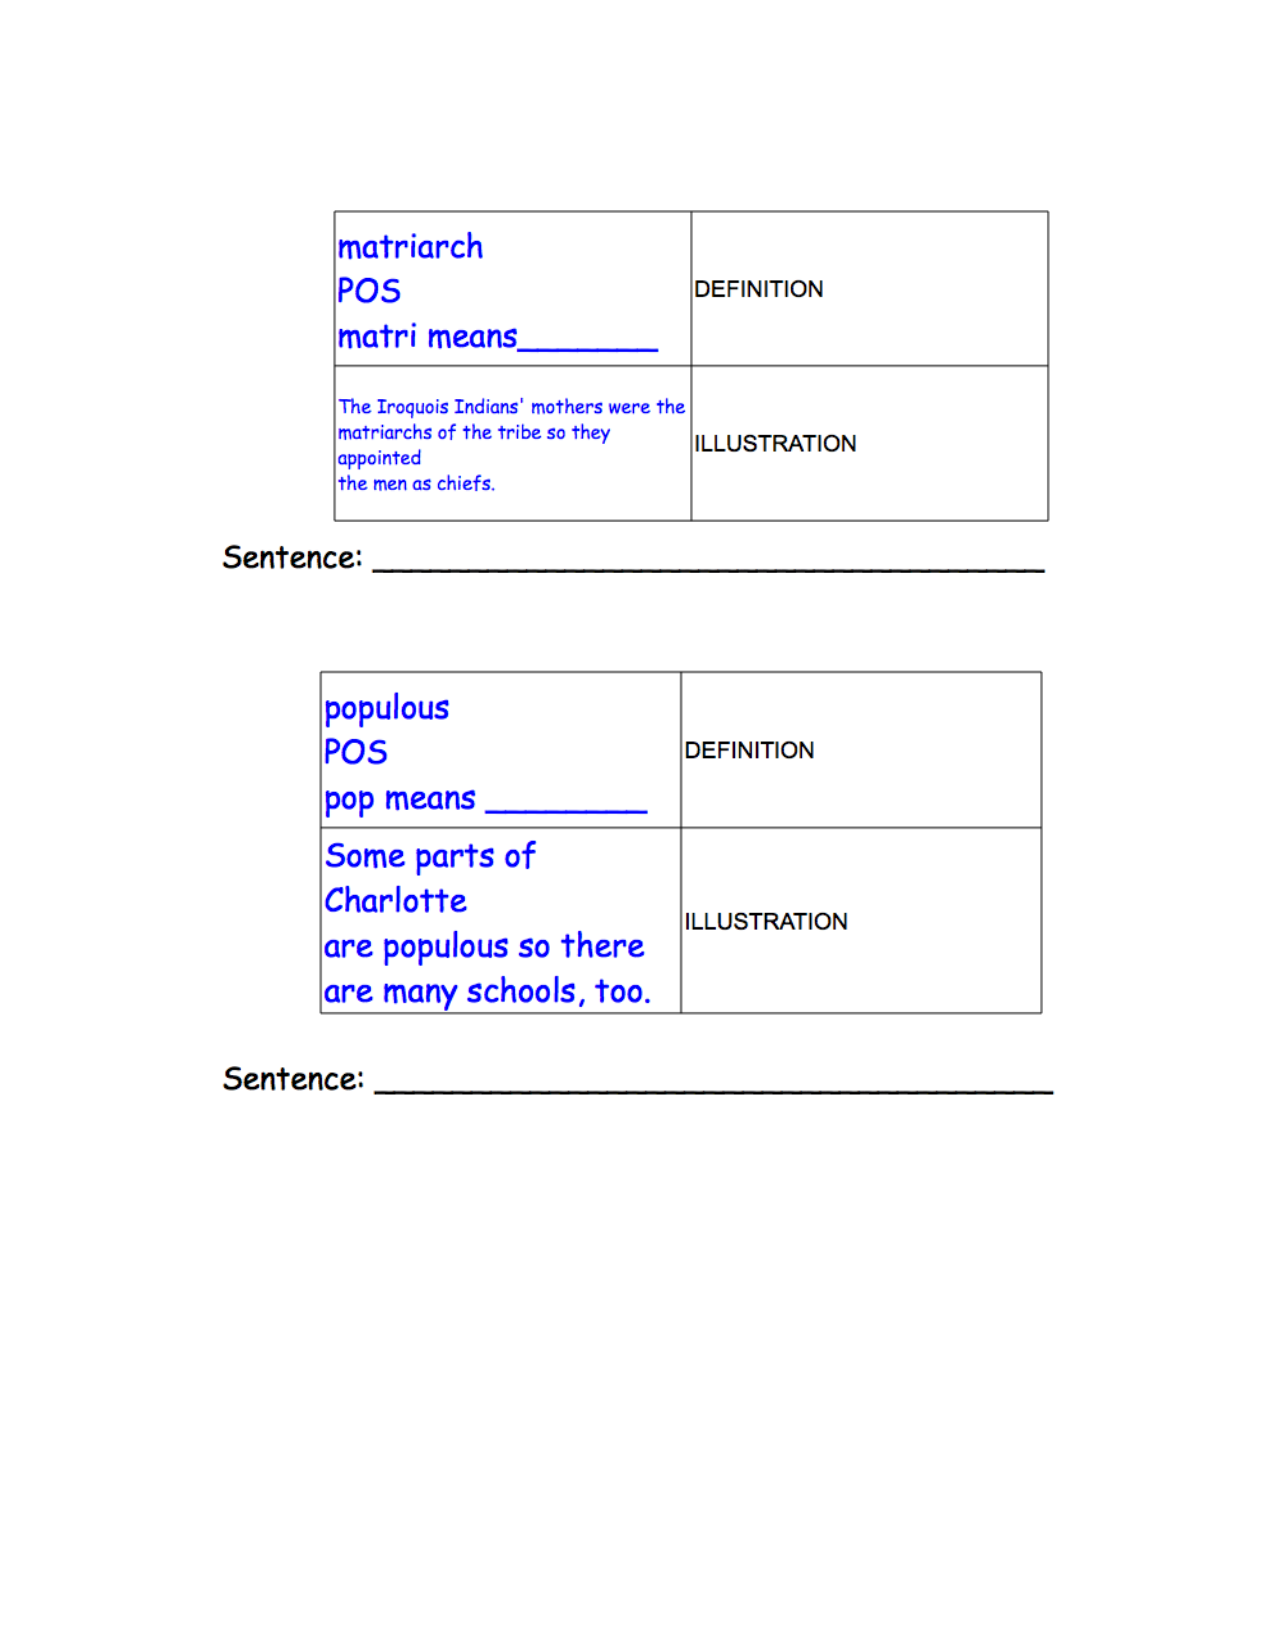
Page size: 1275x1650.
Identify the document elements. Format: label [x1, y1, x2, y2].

picture [187, 150, 1088, 1132]
